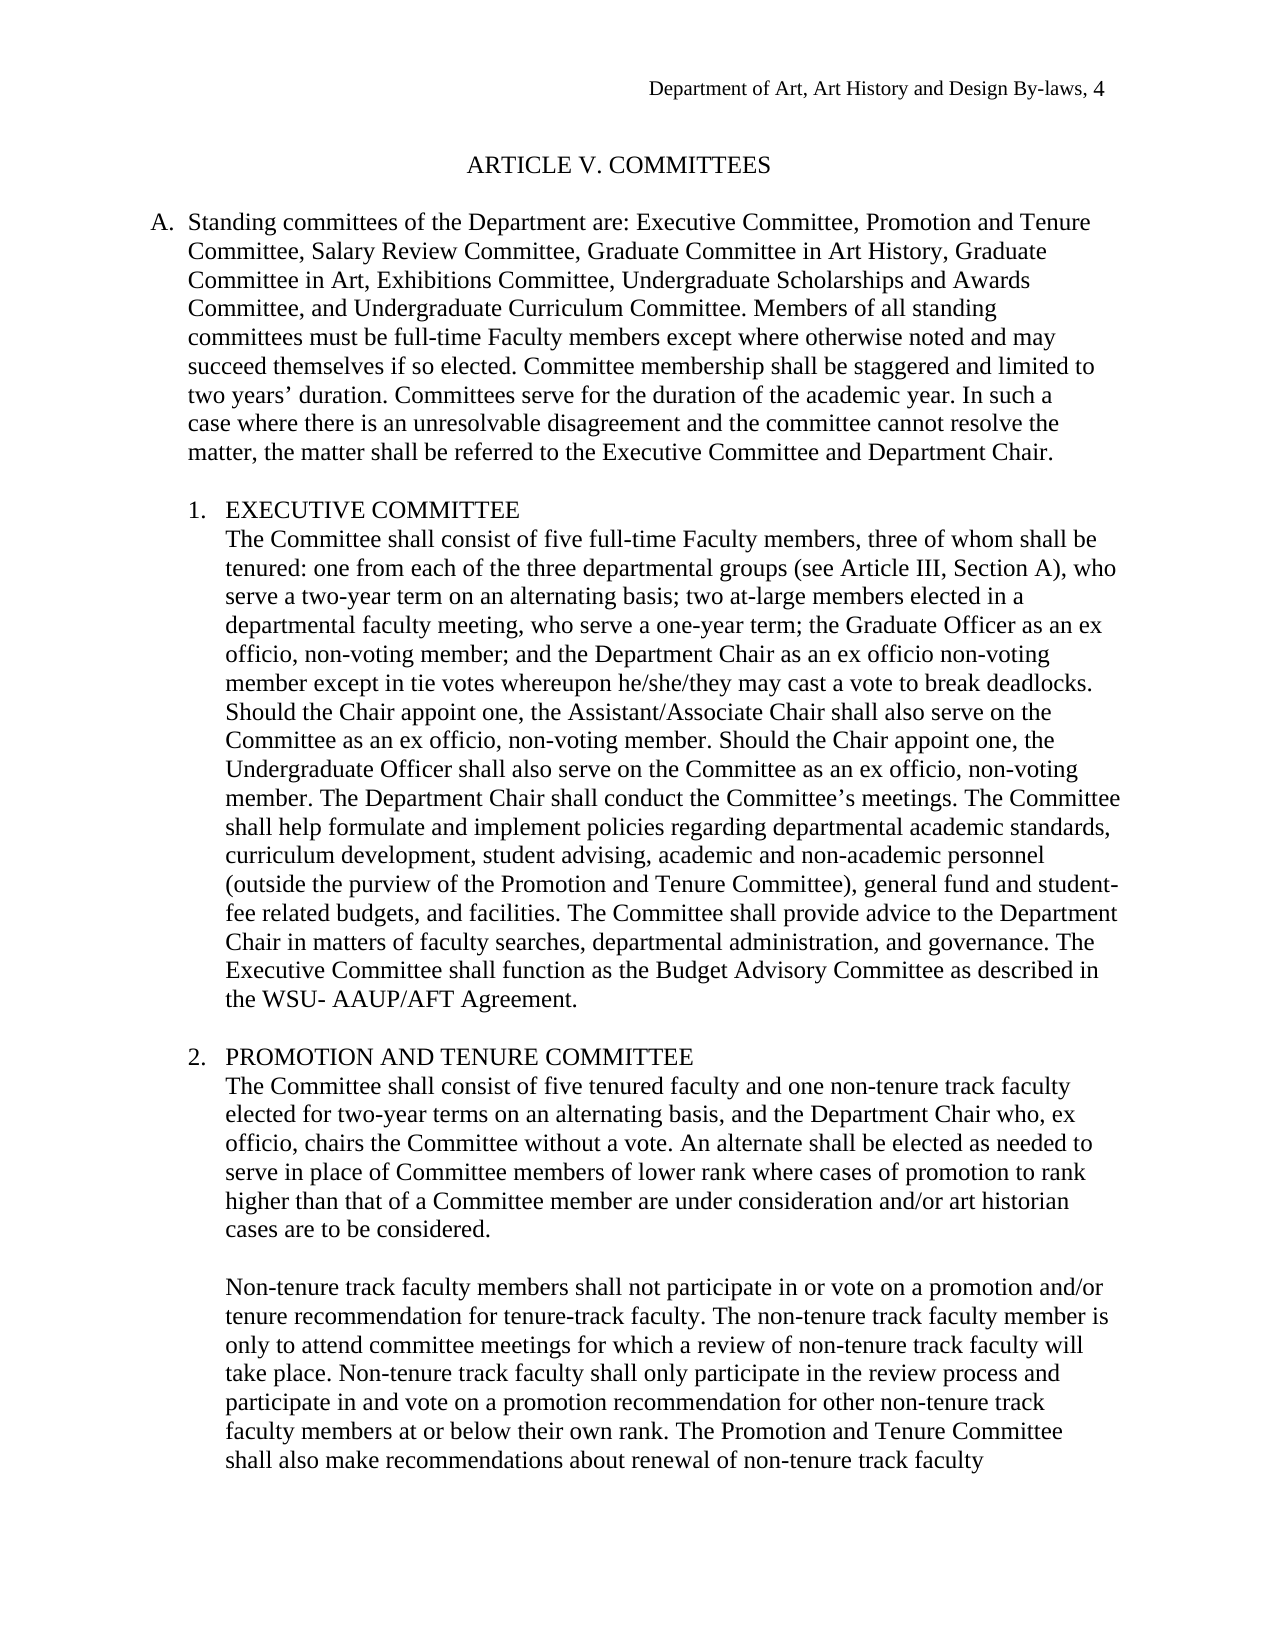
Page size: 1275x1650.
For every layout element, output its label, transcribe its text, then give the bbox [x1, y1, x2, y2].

text ARTICLE V. COMMITTEES [466, 150, 1133, 178]
text Non-tenure track faculty members shall not participate in or vote on a promotion and/or tenure recommendation for tenure-track faculty. The non-tenure track faculty member is only to attend committee meetings for which a review of non-tenure track faculty will take place. Non-tenure track faculty shall only participate in the review process and participate in and vote on a promotion recommendation for other non-tenure track faculty members at or below their own rank. The Promotion and Tenure Committee shall also make recommendations about renewal of non-tenure track faculty [225, 1272, 1110, 1473]
list Standing committees of the Department are: Executive Committee, Promotion and Tenure Committee, Salary Review Committee, Graduate Committee in Art History, Graduate Committee in Art, Exhibitions Committee, Undergraduate Scholarships and Awards Committee, and Undergraduate Curriculum Committee. Members of all standing committees must be full-time Faculty members except where otherwise noted and may succeed themselves if so elected. Committee membership shall be staggered and limited to two years’ duration. Committees serve for the duration of the academic year. In such a case where there is an unresolvable disagreement and the committee cannot resolve the matter, the matter shall be referred to the Executive Committee and Department Chair. [150, 207, 1095, 466]
list PROMOTION AND TENURE COMMITTEE [188, 1042, 1133, 1071]
text The Committee shall consist of five full-time Faculty members, three of whom shall be tenured: one from each of the three departmental groups (see Article III, Section A), who serve a two-year term on an alternating basis; two at-large members elected in a departmental faculty meeting, who serve a one-year term; the Graduate Officer as an ex officio, non-voting member; and the Department Chair as an ex officio non-voting member except in tie votes whereupon he/she/they may cast a vote to break deadlocks. [225, 524, 1119, 696]
list EXECUTIVE COMMITTEE [188, 495, 1133, 524]
text Should the Chair appoint one, the Assistant/Associate Chair shall also serve on the Committee as an ex officio, non-voting member. Should the Chair appoint one, the Undergraduate Officer shall also serve on the Committee as an ex officio, non-voting member. The Department Chair shall conduct the Committee’s meetings. The Committee shall help formulate and implement policies regarding departmental academic standards, curriculum development, student advising, academic and non-academic personnel (outside the purview of the Promotion and Tenure Committee), general fund and student- fee related budgets, and facilities. The Committee shall provide advice to the Department Chair in matters of faculty searches, departmental administration, and governance. The Executive Committee shall function as the Budget Advisory Committee as described in the WSU- AAUP/AFT Agreement. [225, 697, 1123, 1013]
text The Committee shall consist of five tenured faculty and one non-tenure track faculty elected for two-year terms on an alternating basis, and the Department Chair who, ex officio, chairs the Committee without a vote. An alternate shall be elected as needed to serve in place of Committee members of lower rank where cases of promotion to rank higher than that of a Committee member are under consideration and/or art historian cases are to be considered. [225, 1071, 1095, 1243]
